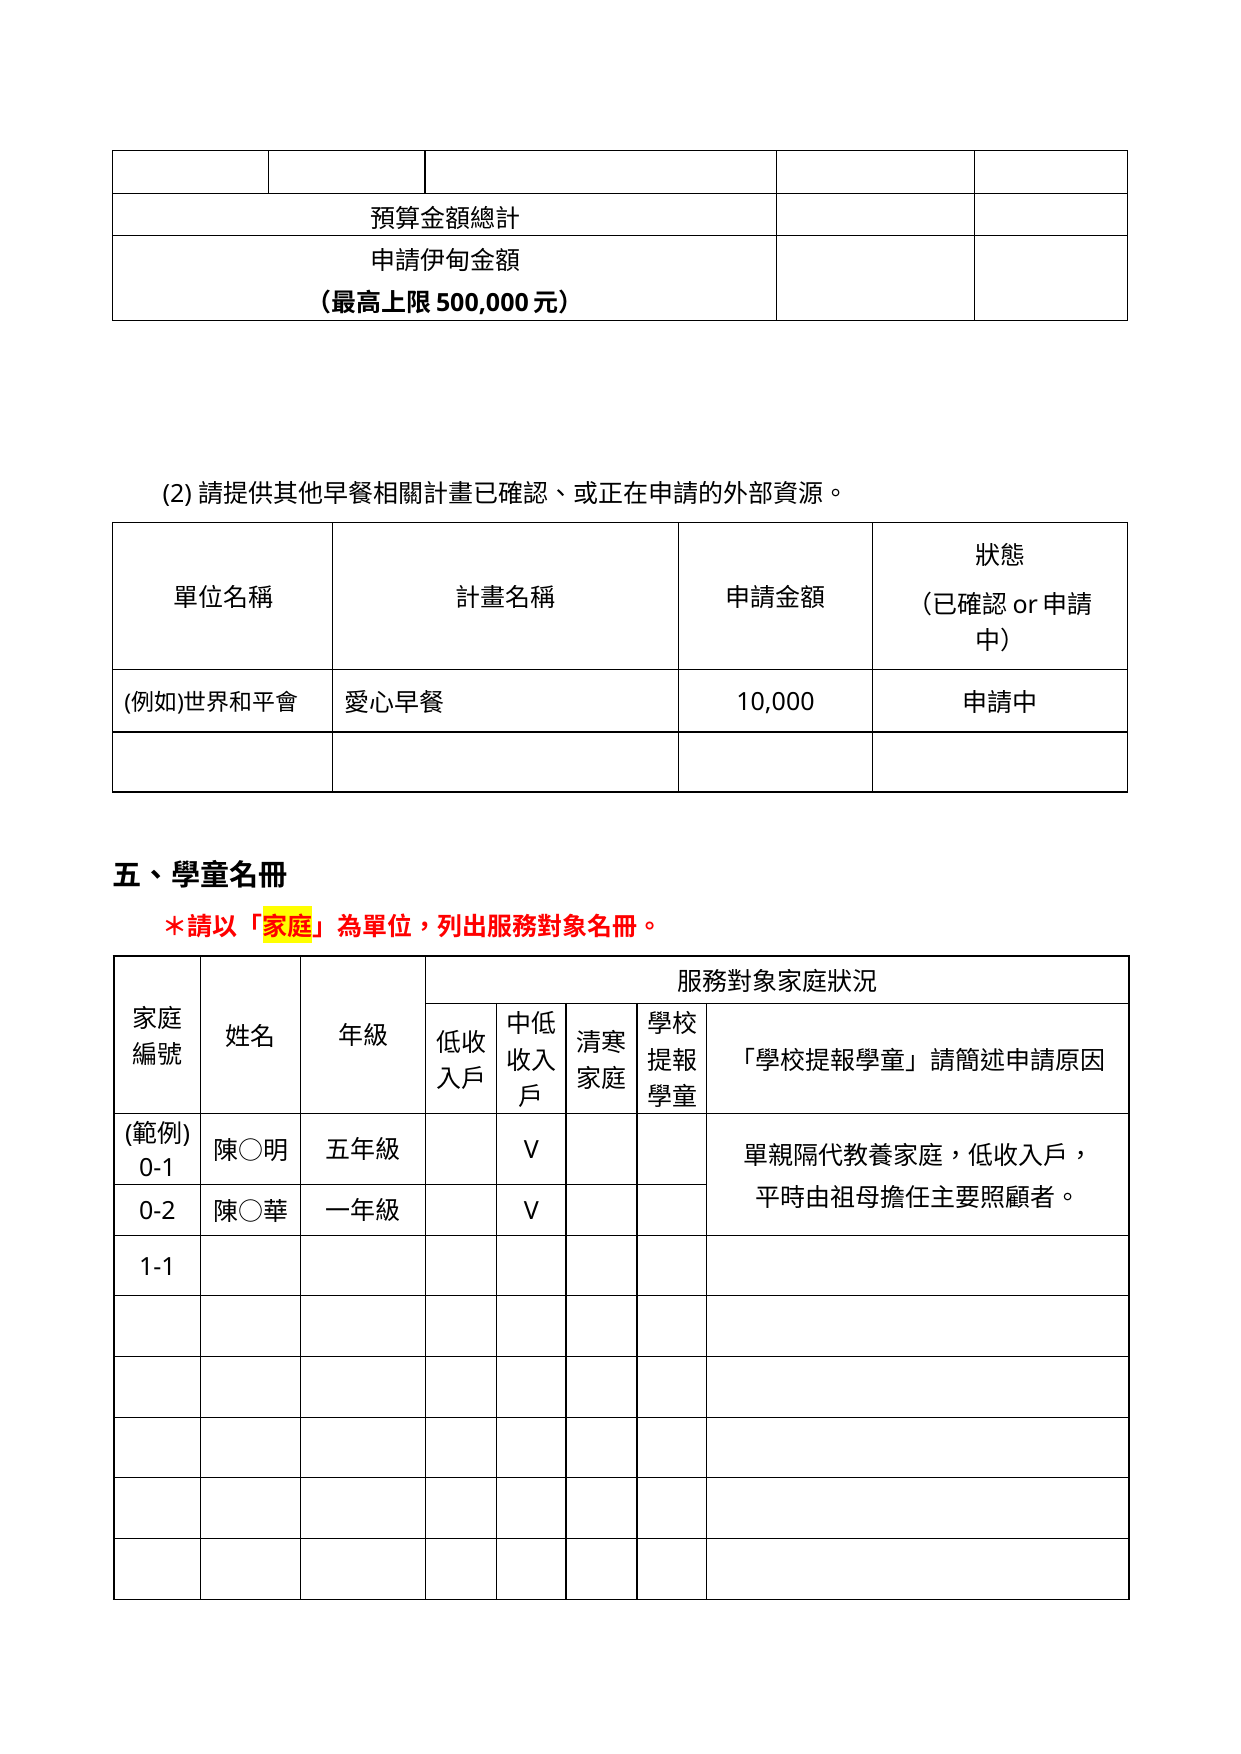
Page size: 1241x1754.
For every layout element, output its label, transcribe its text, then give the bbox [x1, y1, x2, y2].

table_cell [426, 1418, 496, 1477]
table_header 家庭 編號 [115, 957, 200, 1113]
table_cell 清寒家庭 [567, 1004, 636, 1113]
table_cell [201, 1539, 300, 1598]
table_cell [497, 1296, 565, 1356]
table_cell [426, 1296, 496, 1356]
table_cell [707, 1296, 1128, 1356]
table_cell 學校提報學童 [638, 1004, 706, 1113]
text ＊請以「家庭」為單位，列出服務對象名冊。 [162, 906, 263, 943]
table_cell 五年級 [301, 1114, 425, 1184]
table_cell [497, 1357, 565, 1417]
table_cell [777, 151, 974, 193]
table_cell [426, 1236, 496, 1295]
table_cell 愛心早餐 [333, 670, 678, 731]
table_cell [567, 1357, 636, 1417]
table_cell [638, 1296, 706, 1356]
table_cell [975, 236, 1127, 320]
table_cell [269, 151, 424, 193]
text (2) 請提供其他早餐相關計畫已確認、或正在申請的外部資源。 [162, 473, 1128, 509]
table_cell [426, 1478, 496, 1538]
table_cell [638, 1185, 706, 1235]
table_cell [201, 1296, 300, 1356]
table_cell [638, 1478, 706, 1538]
table_header 服務對象家庭狀況 [426, 957, 1128, 1003]
table_cell [567, 1478, 636, 1538]
table_cell [497, 1478, 565, 1538]
table_cell [873, 733, 1127, 791]
table_cell [707, 1478, 1128, 1538]
table_cell [426, 1114, 496, 1184]
table_cell [567, 1114, 636, 1184]
table_cell [638, 1539, 706, 1598]
table_cell 中低收入戶 [497, 1004, 565, 1113]
table_cell [567, 1418, 636, 1477]
table_cell 申請中 [873, 670, 1127, 731]
table_cell [679, 733, 872, 791]
table_cell [301, 1418, 425, 1477]
table_cell 預算金額總計 [113, 194, 776, 235]
table_header 狀態 （已確認or申請中） [873, 523, 1127, 669]
table_cell [301, 1236, 425, 1295]
table_cell [426, 151, 776, 193]
table_cell 10,000 [679, 670, 872, 731]
table_cell [497, 1418, 565, 1477]
table_cell [707, 1539, 1128, 1598]
table_cell [707, 1236, 1128, 1295]
table_cell [115, 1478, 200, 1538]
table_cell 陳○華 [201, 1185, 300, 1235]
table_cell 低收入戶 [426, 1004, 496, 1113]
table_cell [301, 1539, 425, 1598]
table_cell 申請伊甸金額 （最高上限500,000元） [113, 236, 776, 320]
table_cell [497, 1236, 565, 1295]
table_cell [638, 1114, 706, 1184]
table_cell [777, 236, 974, 320]
table_cell [113, 733, 332, 791]
table_cell [567, 1236, 636, 1295]
table_cell [497, 1539, 565, 1598]
table_cell 「學校提報學童」請簡述申請原因 [707, 1004, 1128, 1113]
table_cell [115, 1357, 200, 1417]
table_cell [115, 1418, 200, 1477]
table_cell V [497, 1114, 565, 1184]
table_cell (範例) 0-1 [115, 1114, 200, 1184]
table_cell [975, 151, 1127, 193]
table_cell [777, 194, 974, 235]
table_cell 一年級 [301, 1185, 425, 1235]
table_cell [567, 1185, 636, 1235]
table_cell 1-1 [115, 1236, 200, 1295]
table_cell [301, 1357, 425, 1417]
table_cell [426, 1185, 496, 1235]
table_cell [201, 1478, 300, 1538]
table_cell [115, 1296, 200, 1356]
table_header 計畫名稱 [333, 523, 678, 669]
table_cell [567, 1296, 636, 1356]
text ＊請以「家庭」為單位，列出服務對象名冊。 [312, 906, 1128, 943]
table_cell 單親隔代教養家庭，低收入戶， 平時由祖母擔任主要照顧者。 [707, 1114, 1128, 1235]
table_cell [426, 1357, 496, 1417]
table_cell (例如)世界和平會 [113, 670, 332, 731]
table_cell [975, 194, 1127, 235]
table_cell [567, 1539, 636, 1598]
table_header 姓名 [201, 957, 300, 1113]
list 學童名冊 [112, 852, 1128, 894]
table_cell [201, 1236, 300, 1295]
table_cell [201, 1357, 300, 1417]
table_cell [707, 1418, 1128, 1477]
table_cell V [497, 1185, 565, 1235]
table_cell 陳○明 [201, 1114, 300, 1184]
table_cell [115, 1539, 200, 1598]
table_cell 0-2 [115, 1185, 200, 1235]
table_cell [638, 1236, 706, 1295]
table_cell [426, 1539, 496, 1598]
table_cell [201, 1418, 300, 1477]
table_cell 業務費 [113, 151, 268, 193]
table_cell [301, 1296, 425, 1356]
table_header 申請金額 [679, 523, 872, 669]
table_header 單位名稱 [113, 523, 332, 669]
table_cell [333, 733, 678, 791]
table_cell [707, 1357, 1128, 1417]
table_cell [638, 1357, 706, 1417]
table_cell [301, 1478, 425, 1538]
table_header 年級 [301, 957, 425, 1113]
table_cell [638, 1418, 706, 1477]
